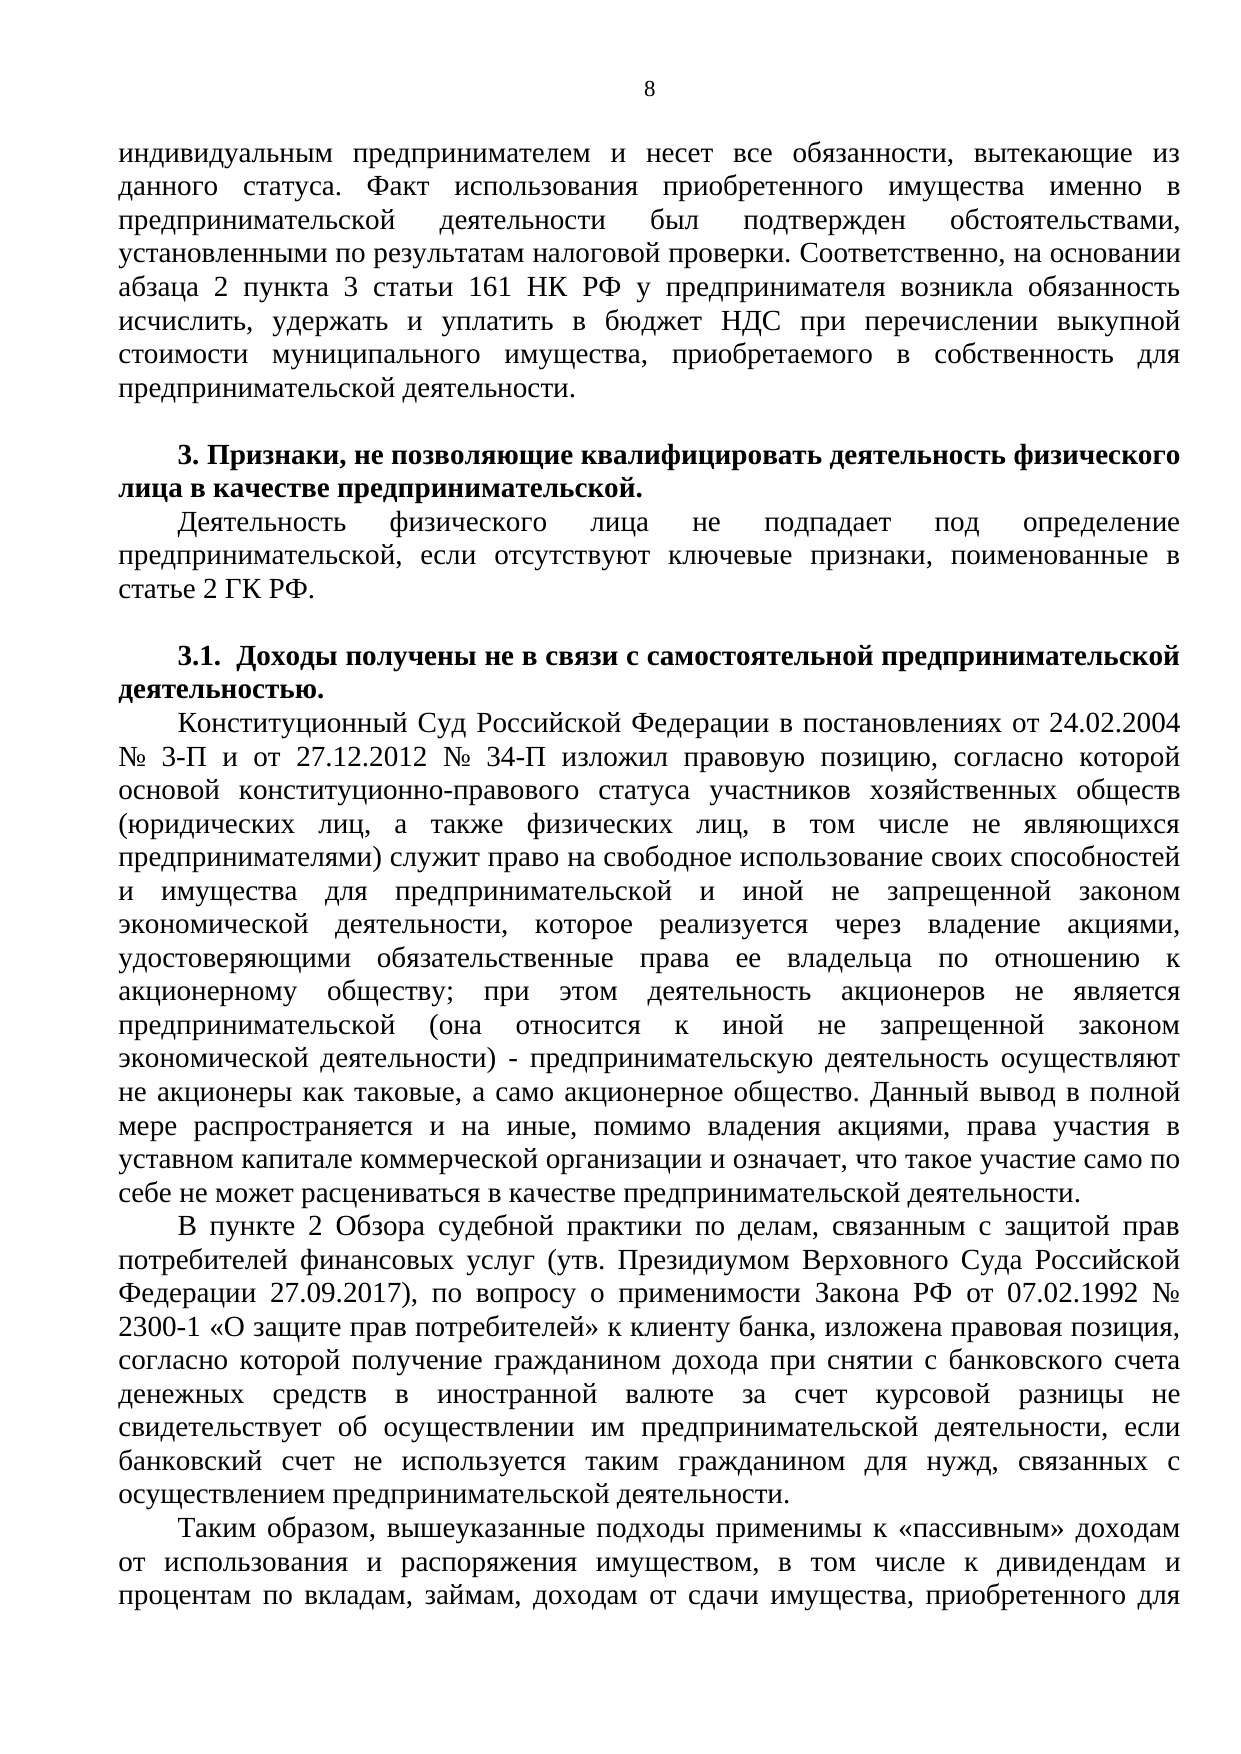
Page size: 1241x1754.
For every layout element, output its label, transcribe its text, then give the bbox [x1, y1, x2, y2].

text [118, 1510, 1181, 1611]
text Деятельность физического лица не подпадает под определение предпринимательской, если отсутствуют ключевые признаки, поименованные в статье 2 ГК РФ. [118, 504, 1181, 604]
text 3.1. Доходы получены не в связи с самостоятельной предпринимательской деятельностью. [118, 638, 1181, 705]
text В пункте 2 Обзора судебной практики по делам, связанным с защитой прав потребителей финансовых услуг (утв. Президиумом Верховного Суда Российской Федерации 27.09.2017), по вопросу о применимости Закона РФ от 07.02.1992 № 2300-1 «О защите прав потребителей» к клиенту банка, изложена правовая позиция, согласно которой получение гражданином дохода при снятии с банковского счета денежных средств в иностранной валюте за счет курсовой разницы не свидетельствует об осуществлении им предпринимательской деятельности, если банковский счет не используется таким гражданином для нужд, связанных с осуществлением предпринимательской деятельности. [118, 1208, 1181, 1510]
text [118, 135, 1181, 403]
list 3. Признаки, не позволяющие квалифицировать деятельность физического лица в качестве предпринимательской. [118, 437, 1181, 504]
text Конституционный Суд Российской Федерации в постановлениях от 24.02.2004 № 3-П и от 27.12.2012 № 34-П изложил правовую позицию, согласно которой основой конституционно-правового статуса участников хозяйственных обществ (юридических лиц, а также физических лиц, в том числе не являющихся предпринимателями) служит право на свободное использование своих способностей и имущества для предпринимательской и иной не запрещенной законом экономической деятельности, которое реализуется через владение акциями, удостоверяющими обязательственные права ее владельца по отношению к акционерному обществу; при этом деятельность акционеров не является предпринимательской (она относится к иной не запрещенной законом экономической деятельности) - предпринимательскую деятельность осуществляют не акционеры как таковые, а само акционерное общество. Данный вывод в полной мере распространяется и на иные, помимо владения акциями, права участия в уставном капитале коммерческой организации и означает, что такое участие само по себе не может расцениваться в качестве предпринимательской деятельности. [118, 705, 1181, 1208]
